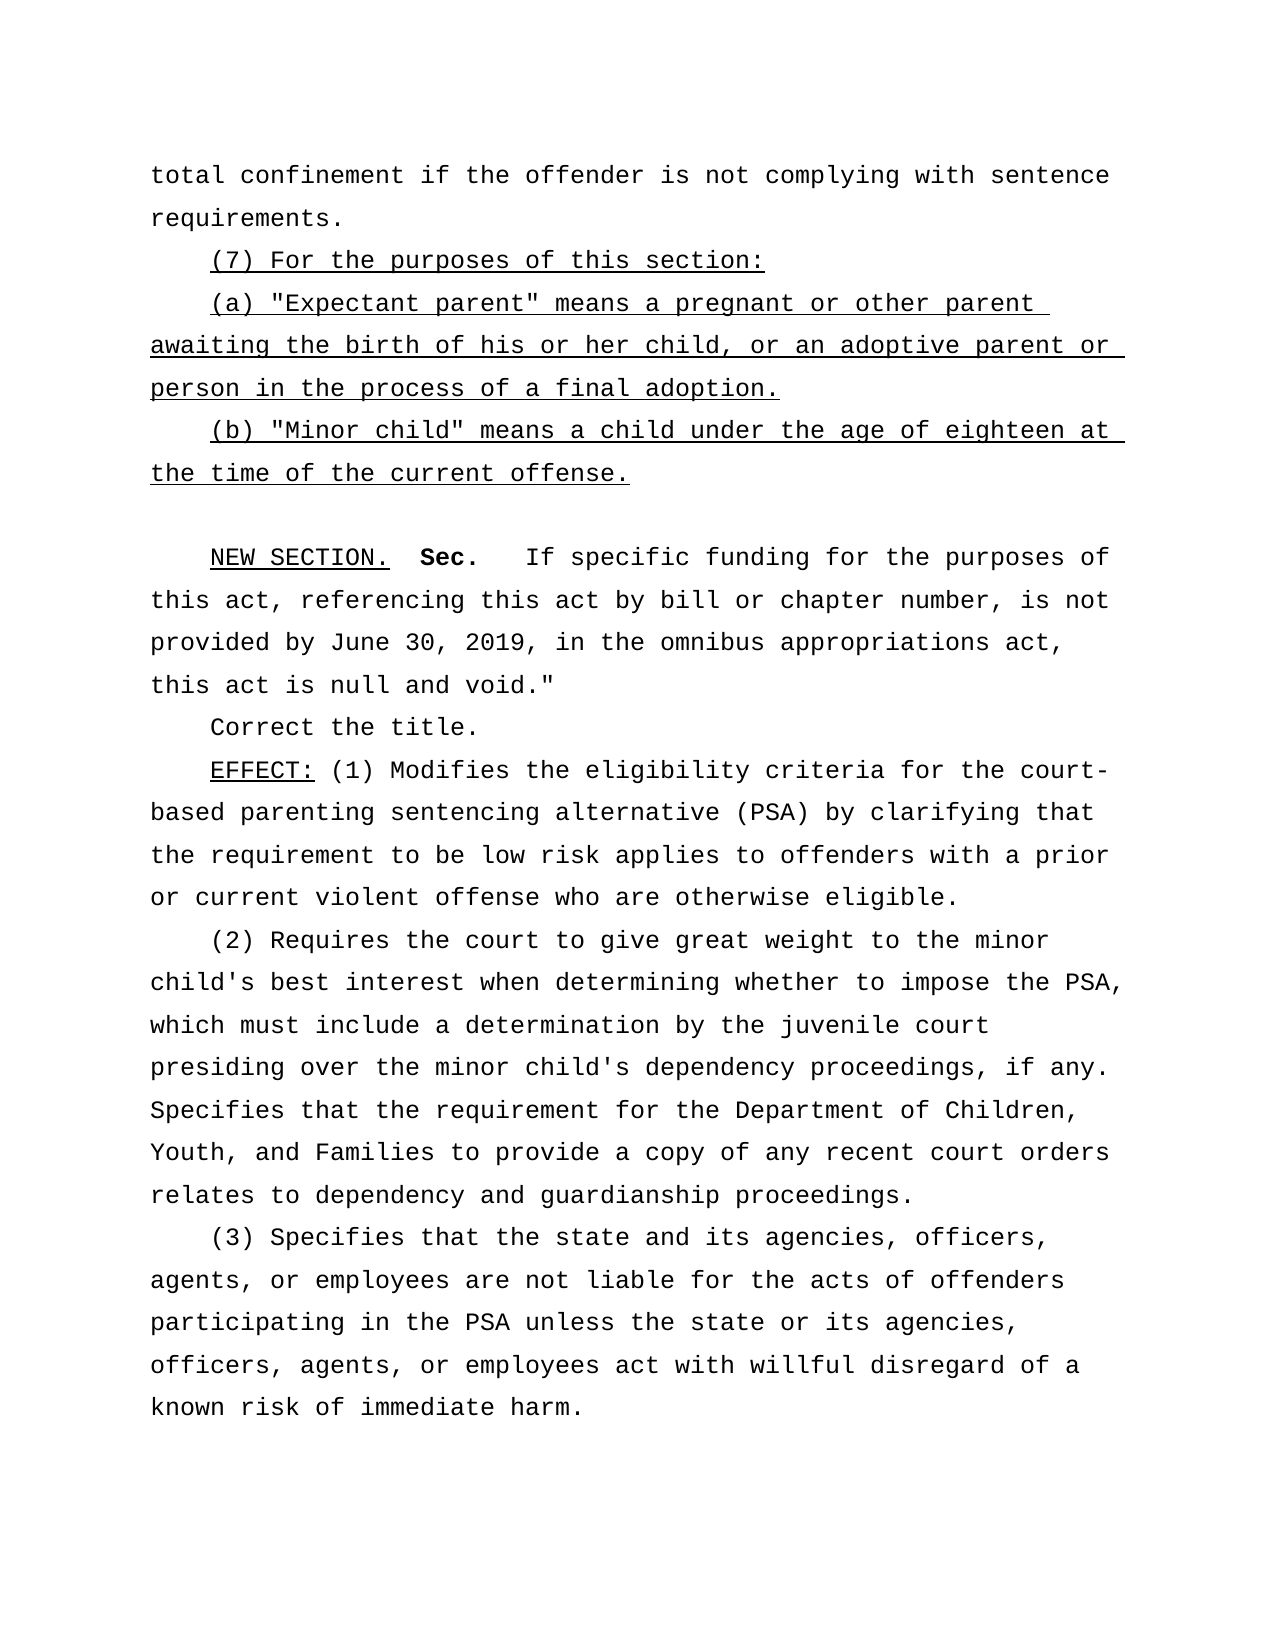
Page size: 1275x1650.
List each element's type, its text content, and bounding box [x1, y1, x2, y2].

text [150, 150, 1125, 235]
text (a) "Expectant parent" means a pregnant or other parent awaiting the birth of his or her child, or an adoptive parent or person in the process of a final adoption. [150, 358, 1125, 405]
text (a) "Expectant parent" means a pregnant or other parent awaiting the birth of his or her child, or an adoptive parent or person in the process of a final adoption. [150, 277, 1125, 356]
text Correct the title. [150, 702, 1125, 744]
text EFFECT: (1) Modifies the eligibility criteria for the court-based parenting sentencing alternative (PSA) by clarifying that the requirement to be low risk applies to offenders with a prior or current violent offense who are otherwise eligible. [150, 744, 1125, 914]
text (3) Specifies that the state and its agencies, officers, agents, or employees are not liable for the acts of offenders participating in the PSA unless the state or its agencies, officers, agents, or employees act with willful disregard of a known risk of immediate harm. [150, 1212, 1125, 1424]
text (b) "Minor child" means a child under the age of eighteen at the time of the current offense. [150, 405, 1125, 490]
text (7) For the purposes of this section: [150, 235, 1125, 277]
text (2) Requires the court to give great weight to the minor child's best interest when determining whether to impose the PSA, which must include a determination by the juvenile court presiding over the minor child's dependency proceedings, if any. Specifies that the requirement for the Department of Children, Youth, and Families to provide a copy of any recent court orders relates to dependency and guardianship proceedings. [150, 914, 1125, 1212]
text NEW SECTION. Sec. If specific funding for the purposes of this act, referencing this act by bill or chapter number, is not provided by June 30, 2019, in the omnibus appropriations act, this act is null and void." [150, 532, 1125, 702]
